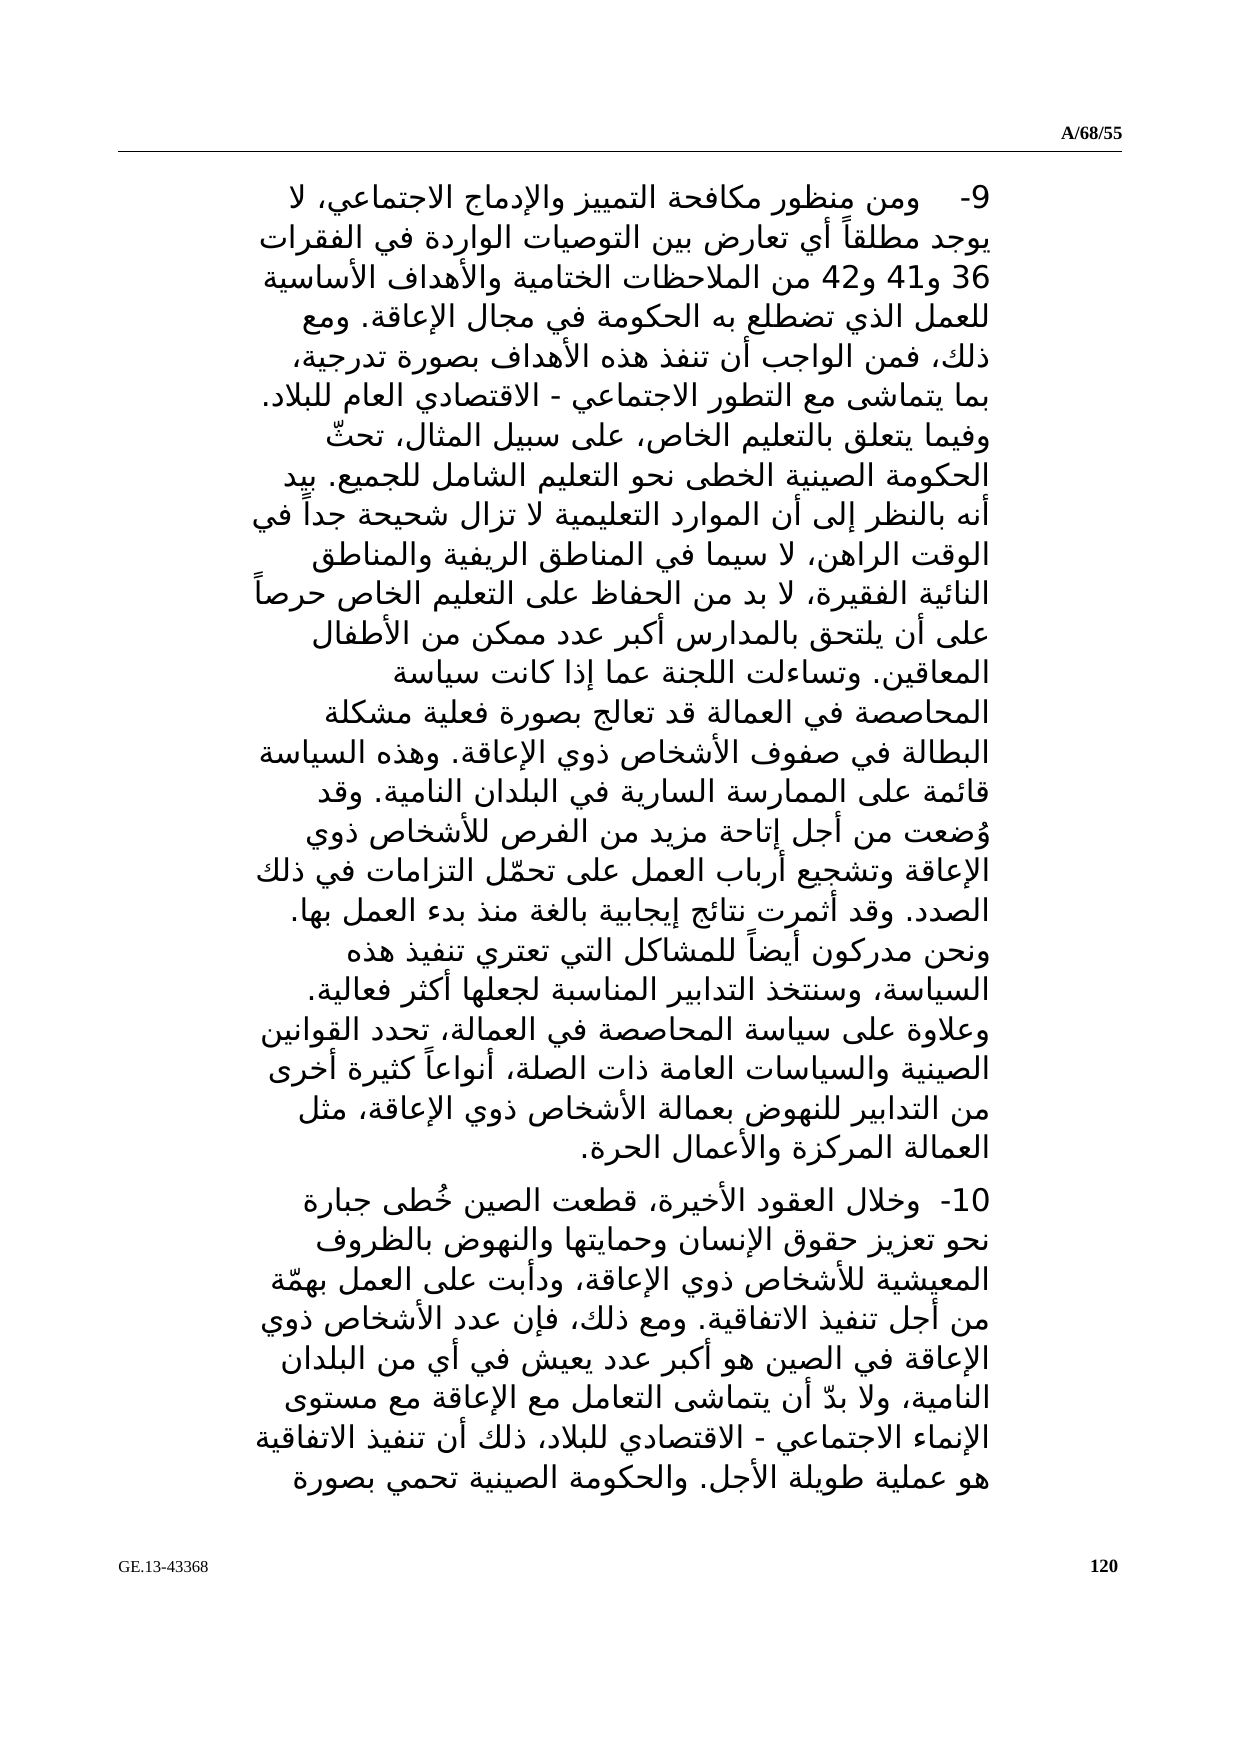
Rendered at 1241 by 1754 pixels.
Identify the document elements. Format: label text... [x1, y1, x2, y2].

text 9- ومن منظور مكافحة التمييز والإدماج الاجتماعي، لا يوجد مطلقاً أي تعارض بين التوصيات الواردة في الفقرات 36 و41 و42 من الملاحظات الختامية والأهداف الأساسية للعمل الذي تضطلع به الحكومة في مجال الإعاقة. ومع ذلك، فمن الواجب أن تنفذ هذه الأهداف بصورة تدرجية، بما يتماشى مع التطور الاجتماعي - الاقتصادي العام للبلاد. وفيما يتعلق بالتعليم الخاص، على سبيل المثال، تحثّ الحكومة الصينية الخطى نحو التعليم الشامل للجميع. بيد أنه بالنظر إلى أن الموارد التعليمية لا تزال شحيحة جداً في الوقت الراهن، لا سيما في المناطق الريفية والمناطق النائية الفقيرة، لا بد من الحفاظ على التعليم الخاص حرصاً على أن يلتحق بالمدارس أكبر عدد ممكن من الأطفال المعاقين. وتساءلت اللجنة عما إذا كانت سياسة المحاصصة في العمالة قد تعالج بصورة فعلية مشكلة البطالة في صفوف الأشخاص ذوي الإعاقة. وهذه السياسة قائمة على الممارسة السارية في البلدان النامية. وقد وُضعت من أجل إتاحة مزيد من الفرص للأشخاص ذوي الإعاقة وتشجيع أرباب العمل على تحمّل التزامات في ذلك الصدد. وقد أثمرت نتائج إيجابية بالغة منذ بدء العمل بها. ونحن مدركون أيضاً للمشاكل التي تعتري تنفيذ هذه السياسة، وسنتخذ التدابير المناسبة لجعلها أكثر فعالية. وعلاوة على سياسة المحاصصة في العمالة، تحدد القوانين الصينية والسياسات العامة ذات الصلة، أنواعاً كثيرة أخرى من التدابير للنهوض بعمالة الأشخاص ذوي الإعاقة، مثل العمالة المركزة والأعمال الحرة. [248, 177, 991, 1167]
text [248, 1179, 991, 1496]
